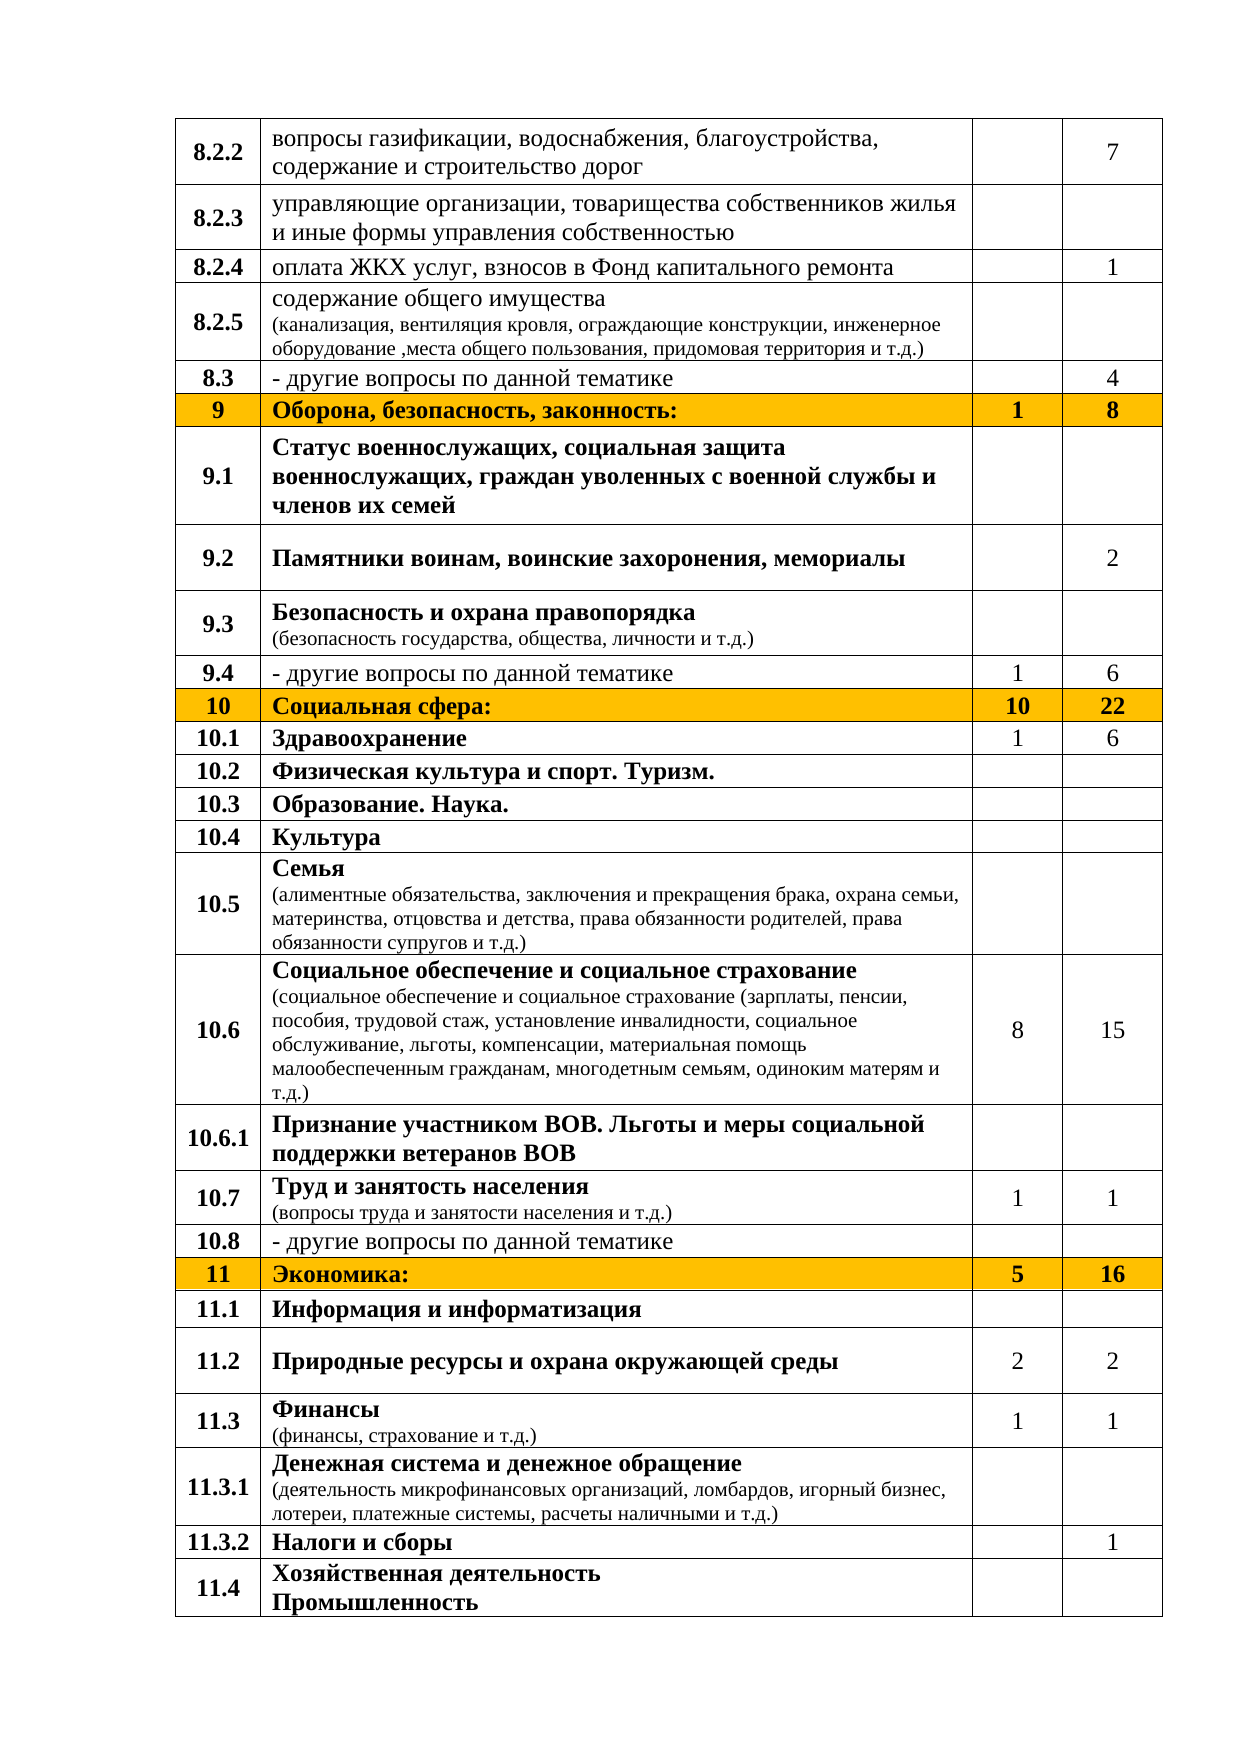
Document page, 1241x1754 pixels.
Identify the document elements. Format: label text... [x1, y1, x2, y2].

table_cell 1 [973, 1171, 1062, 1224]
table_cell 11.2 [176, 1328, 260, 1393]
table_cell [973, 821, 1062, 852]
table_cell Здравоохранение [261, 722, 972, 754]
table_cell [973, 755, 1062, 787]
table_cell Культура [261, 821, 972, 852]
table_cell Статус военнослужащих, социальная защита военнослужащих, граждан уволенных с военной службы и членов их семей [261, 427, 972, 524]
table_cell 1 [973, 656, 1062, 688]
table_cell 10 [973, 689, 1062, 721]
table_cell 10.1 [176, 722, 260, 754]
table_cell [973, 788, 1062, 819]
table_cell Физическая культура и спорт. Туризм. [261, 755, 972, 787]
table_cell - другие вопросы по данной тематике [261, 656, 972, 688]
table_cell [973, 250, 1062, 282]
table_cell 10.5 [176, 853, 260, 954]
table_cell 9.3 [176, 591, 260, 655]
table_cell [1063, 1291, 1162, 1327]
table_cell [973, 1559, 1062, 1616]
table_cell содержание общего имущества (канализация, вентиляция кровля, ограждающие конструкции, инженерное оборудование ,места общего пользования, придомовая территория и т.д.) [261, 283, 972, 360]
table_cell [1063, 283, 1162, 360]
table_cell 16 [1063, 1258, 1162, 1289]
table_cell [973, 427, 1062, 524]
table_cell 9.4 [176, 656, 260, 688]
table_cell 7 [1063, 119, 1162, 184]
table_cell 1 [1063, 250, 1162, 282]
table_cell Образование. Наука. [261, 788, 972, 819]
table_cell оплата ЖКХ услуг, взносов в Фонд капитального ремонта [261, 250, 972, 282]
table_cell Налоги и сборы [261, 1526, 972, 1557]
table_cell 11.3 [176, 1394, 260, 1447]
table_cell [973, 283, 1062, 360]
table_cell 1 [1063, 1394, 1162, 1447]
table_cell Социальное обеспечение и социальное страхование (социальное обеспечение и социальное страхование (зарплаты, пенсии, пособия, трудовой стаж, установление инвалидности, социальное обслуживание, льготы, компенсации, материальная помощь малообеспеченным гражданам, многодетным семьям, одиноким матерям и т.д.) [261, 955, 972, 1104]
table_cell [1063, 821, 1162, 852]
table_cell 8 [1063, 394, 1162, 426]
table_cell - другие вопросы по данной тематике [261, 1225, 972, 1257]
table_cell Экономика: [261, 1258, 972, 1289]
table_cell Оборона, безопасность, законность: [261, 394, 972, 426]
table_cell 8.2.2 [176, 119, 260, 184]
table_cell Хозяйственная деятельность Промышленность [261, 1559, 972, 1616]
table_cell 9.2 [176, 525, 260, 590]
table_cell [973, 1291, 1062, 1327]
table_cell [973, 1448, 1062, 1524]
table_cell [1063, 755, 1162, 787]
table_cell [1063, 1448, 1162, 1524]
table_cell 8.2.3 [176, 185, 260, 249]
table_cell 5 [973, 1258, 1062, 1289]
table_cell 2 [1063, 525, 1162, 590]
table_cell [973, 525, 1062, 590]
table_cell Памятники воинам, воинские захоронения, мемориалы [261, 525, 972, 590]
table_cell Информация и информатизация [261, 1291, 972, 1327]
table_cell 10.3 [176, 788, 260, 819]
table_cell 1 [1063, 1526, 1162, 1557]
table_cell 1 [973, 394, 1062, 426]
table_cell управляющие организации, товарищества собственников жилья и иные формы управления собственностью [261, 185, 972, 249]
table_cell [973, 185, 1062, 249]
table_cell 1 [1063, 1171, 1162, 1224]
table_cell вопросы газификации, водоснабжения, благоустройства, содержание и строительство дорог [261, 119, 972, 184]
table_cell 8.2.5 [176, 283, 260, 360]
table_cell 10.6 [176, 955, 260, 1104]
table_cell 6 [1063, 722, 1162, 754]
table_cell [1063, 591, 1162, 655]
table_cell 1 [973, 1394, 1062, 1447]
table_cell [1063, 853, 1162, 954]
table_cell Семья (алиментные обязательства, заключения и прекращения брака, охрана семьи, материнства, отцовства и детства, права обязанности родителей, права обязанности супругов и т.д.) [261, 853, 972, 954]
table_cell [973, 591, 1062, 655]
table_cell [973, 1526, 1062, 1557]
table_cell [1063, 427, 1162, 524]
table_cell [1063, 1225, 1162, 1257]
table_cell 10.7 [176, 1171, 260, 1224]
table_cell [973, 361, 1062, 393]
table_cell 15 [1063, 955, 1162, 1104]
table_cell Признание участником ВОВ. Льготы и меры социальной поддержки ветеранов ВОВ [261, 1105, 972, 1170]
table_cell 8.2.4 [176, 250, 260, 282]
table_cell [973, 1105, 1062, 1170]
table_cell 4 [1063, 361, 1162, 393]
table_cell Денежная система и денежное обращение (деятельность микрофинансовых организаций, ломбардов, игорный бизнес, лотереи, платежные системы, расчеты наличными и т.д.) [261, 1448, 972, 1524]
table_cell [973, 853, 1062, 954]
table_cell 9 [176, 394, 260, 426]
table_cell 10.2 [176, 755, 260, 787]
table_cell 6 [1063, 656, 1162, 688]
table_cell Природные ресурсы и охрана окружающей среды [261, 1328, 972, 1393]
table_cell Социальная сфера: [261, 689, 972, 721]
table_cell Труд и занятость населения (вопросы труда и занятости населения и т.д.) [261, 1171, 972, 1224]
table_cell Безопасность и охрана правопорядка (безопасность государства, общества, личности и т.д.) [261, 591, 972, 655]
table_cell 2 [1063, 1328, 1162, 1393]
table_cell 8.3 [176, 361, 260, 393]
table_cell 11.1 [176, 1291, 260, 1327]
table_cell 11.3.2 [176, 1526, 260, 1557]
table_cell 11.3.1 [176, 1448, 260, 1524]
table_cell 10.4 [176, 821, 260, 852]
table_cell [1063, 1559, 1162, 1616]
table_cell 10.6.1 [176, 1105, 260, 1170]
table_cell 2 [973, 1328, 1062, 1393]
table_cell [973, 119, 1062, 184]
table_cell 22 [1063, 689, 1162, 721]
table_cell 9.1 [176, 427, 260, 524]
table_cell 11 [176, 1258, 260, 1289]
table_cell 1 [973, 722, 1062, 754]
table_cell [1063, 1105, 1162, 1170]
table_cell Финансы (финансы, страхование и т.д.) [261, 1394, 972, 1447]
table_cell 11.4 [176, 1559, 260, 1616]
table_cell - другие вопросы по данной тематике [261, 361, 972, 393]
table_cell 10.8 [176, 1225, 260, 1257]
table_cell [1063, 185, 1162, 249]
table_cell [973, 1225, 1062, 1257]
table_cell 8 [973, 955, 1062, 1104]
table_cell 10 [176, 689, 260, 721]
table_cell [1063, 788, 1162, 819]
